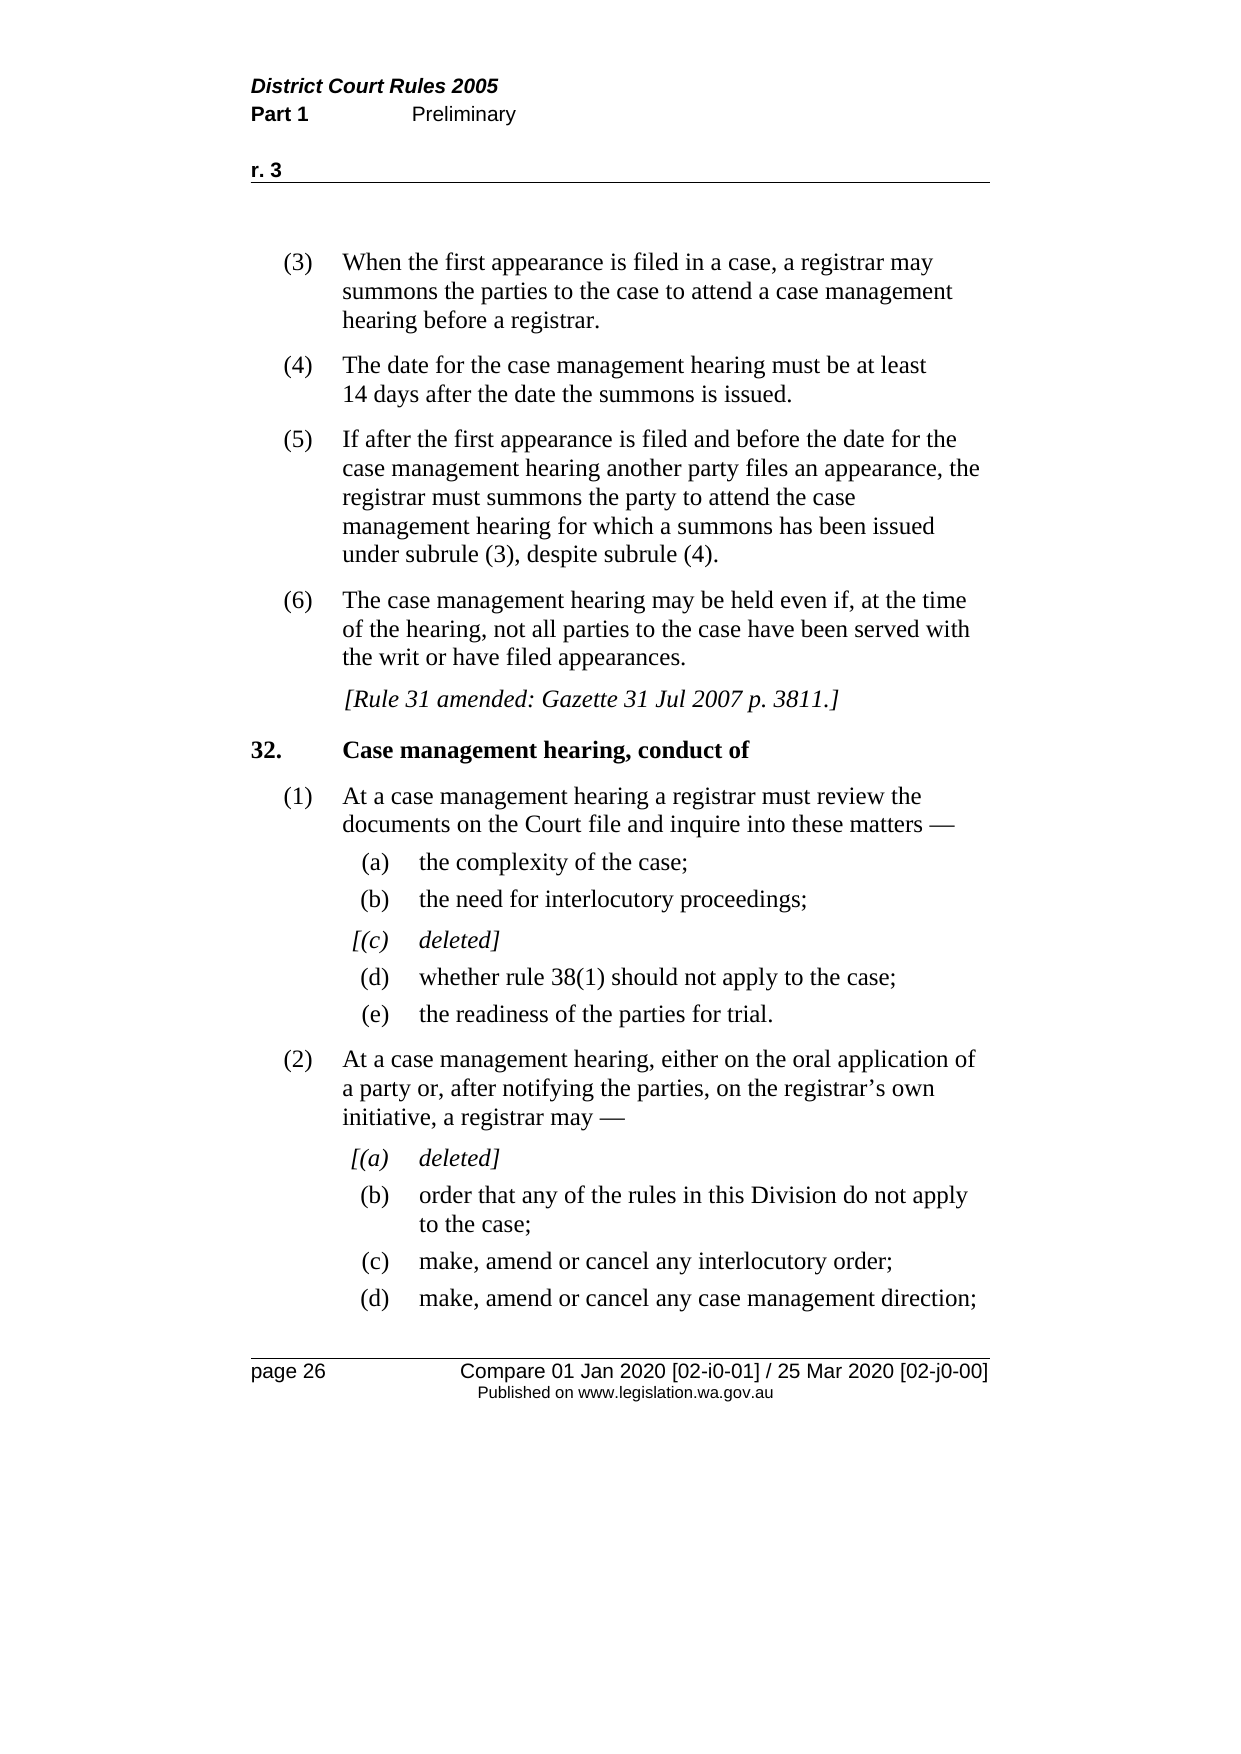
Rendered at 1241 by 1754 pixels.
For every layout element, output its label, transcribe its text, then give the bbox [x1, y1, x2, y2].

text (2) At a case management hearing, either on the oral application of a party or, after notifying the parties, on the registrar’s own initiative, a registrar may — [251, 1044, 990, 1131]
text (b) order that any of the rules in this Division do not apply to the case; [251, 1180, 990, 1238]
text [Rule 31 amended: Gazette 31 Jul 2007 p. 3811.] [251, 684, 990, 712]
text (6) The case management hearing may be held even if, at the time of the hearing, not all parties to the case have been served with the writ or have filed appearances. [251, 585, 990, 671]
text (a) the complexity of the case; [251, 847, 990, 875]
text (e) the readiness of the parties for trial. [251, 999, 990, 1028]
text (3) When the first appearance is filed in a case, a registrar may summons the parties to the case to attend a case management hearing before a registrar. [251, 247, 990, 334]
text (c) make, amend or cancel any interlocutory order; [251, 1246, 990, 1275]
text (5) If after the first appearance is filed and before the date for the case management hearing another party files an appearance, the registrar must summons the party to attend the case management hearing for which a summons has been issued under subrule (3), despite subrule (4). [251, 424, 990, 568]
text (1) At a case management hearing a registrar must review the documents on the Court file and inquire into these matters — [251, 781, 990, 838]
text (d) make, amend or cancel any case management direction; [251, 1283, 990, 1312]
text [(a) deleted] [251, 1143, 990, 1172]
text (b) the need for interlocutory proceedings; [251, 884, 990, 912]
text (d) whether rule 38(1) should not apply to the case; [251, 962, 990, 991]
text (4) The date for the case management hearing must be at least 14 days after the date the summons is issued. [251, 350, 990, 408]
subtitle 32. Case management hearing, conduct of [251, 735, 990, 764]
text [(c) deleted] [251, 925, 990, 954]
